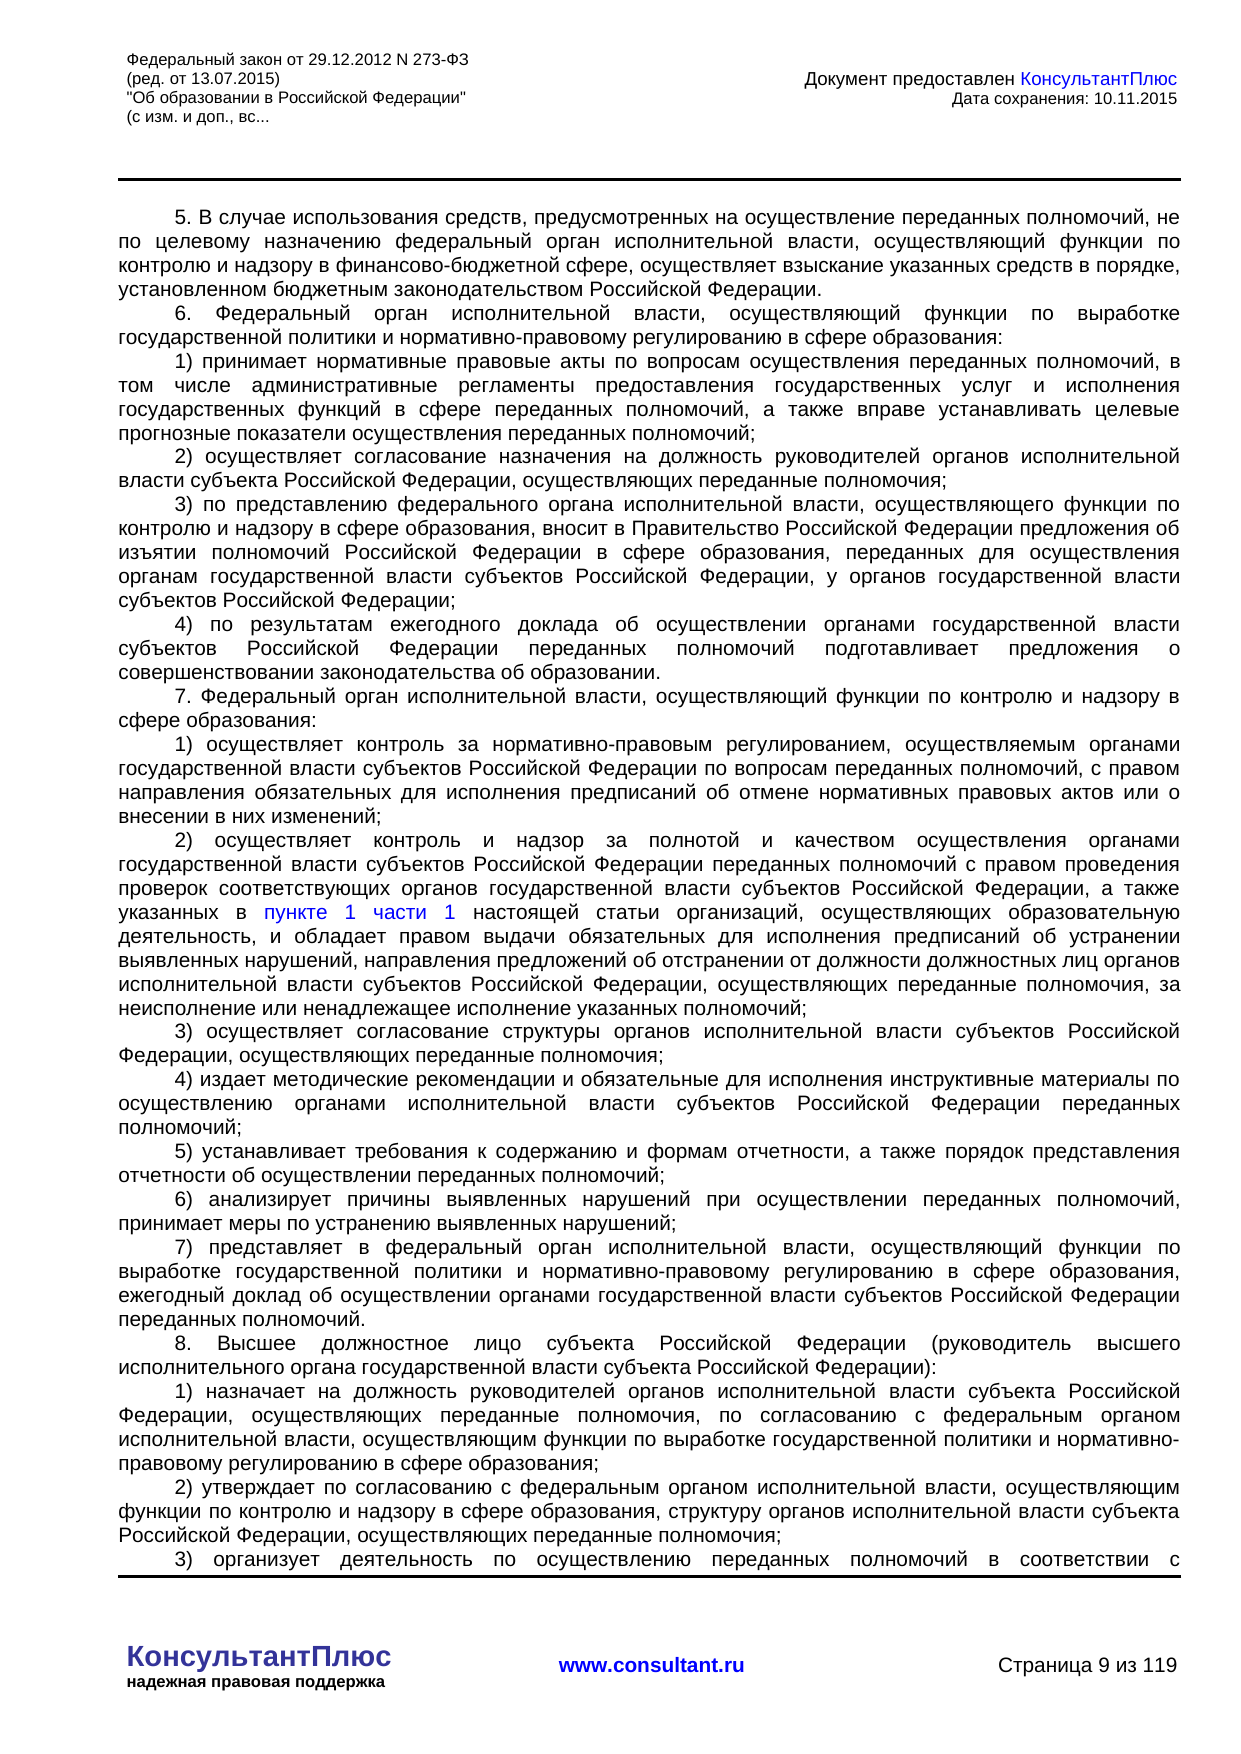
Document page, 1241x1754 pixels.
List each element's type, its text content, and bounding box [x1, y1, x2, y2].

text 6) анализирует причины выявленных нарушений при осуществлении переданных полномочий, принимает меры по устранению выявленных нарушений; [118, 1187, 1181, 1235]
text 1) принимает нормативные правовые акты по вопросам осуществления переданных полномочий, в том числе административные регламенты предоставления государственных услуг и исполнения государственных функций в сфере переданных полномочий, а также вправе устанавливать целевые прогнозные показатели осуществления переданных полномочий; [118, 348, 1181, 444]
text 2) осуществляет согласование назначения на должность руководителей органов исполнительной власти субъекта Российской Федерации, осуществляющих переданные полномочия; [118, 444, 1181, 492]
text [118, 1546, 1181, 1570]
text 7) представляет в федеральный орган исполнительной власти, осуществляющий функции по выработке государственной политики и нормативно-правовому регулированию в сфере образования, ежегодный доклад об осуществлении органами государственной власти субъектов Российской Федерации переданных полномочий. [118, 1235, 1181, 1331]
text 2) осуществляет контроль и надзор за полнотой и качеством осуществления органами государственной власти субъектов Российской Федерации переданных полномочий с правом проведения проверок соответствующих органов государственной власти субъектов Российской Федерации, а также указанных в пункте 1 части 1 настоящей статьи организаций, осуществляющих образовательную деятельность, и обладает правом выдачи обязательных для исполнения предписаний об устранении выявленных нарушений, направления предложений об отстранении от должности должностных лиц органов исполнительной власти субъектов Российской Федерации, осуществляющих переданные полномочия, за неисполнение или ненадлежащее исполнение указанных полномочий; [118, 828, 1181, 1019]
text 6. Федеральный орган исполнительной власти, осуществляющий функции по выработке государственной политики и нормативно-правовому регулированию в сфере образования: [118, 301, 1181, 348]
text 4) издает методические рекомендации и обязательные для исполнения инструктивные материалы по осуществлению органами исполнительной власти субъектов Российской Федерации переданных полномочий; [118, 1067, 1181, 1139]
text 2) утверждает по согласованию с федеральным органом исполнительной власти, осуществляющим функции по контролю и надзору в сфере образования, структуру органов исполнительной власти субъекта Российской Федерации, осуществляющих переданные полномочия; [118, 1474, 1181, 1546]
text 1) назначает на должность руководителей органов исполнительной власти субъекта Российской Федерации, осуществляющих переданные полномочия, по согласованию с федеральным органом исполнительной власти, осуществляющим функции по выработке государственной политики и нормативно-правовому регулированию в сфере образования; [118, 1379, 1181, 1474]
text 3) по представлению федерального органа исполнительной власти, осуществляющего функции по контролю и надзору в сфере образования, вносит в Правительство Российской Федерации предложения об изъятии полномочий Российской Федерации в сфере образования, переданных для осуществления органам государственной власти субъектов Российской Федерации, у органов государственной власти субъектов Российской Федерации; [118, 492, 1181, 612]
text 3) осуществляет согласование структуры органов исполнительной власти субъектов Российской Федерации, осуществляющих переданные полномочия; [118, 1019, 1181, 1067]
text 7. Федеральный орган исполнительной власти, осуществляющий функции по контролю и надзору в сфере образования: [118, 684, 1181, 732]
text 1) осуществляет контроль за нормативно-правовым регулированием, осуществляемым органами государственной власти субъектов Российской Федерации по вопросам переданных полномочий, с правом направления обязательных для исполнения предписаний об отмене нормативных правовых актов или о внесении в них изменений; [118, 732, 1181, 828]
text 8. Высшее должностное лицо субъекта Российской Федерации (руководитель высшего исполнительного органа государственной власти субъекта Российской Федерации): [118, 1331, 1181, 1379]
text 5) устанавливает требования к содержанию и формам отчетности, а также порядок представления отчетности об осуществлении переданных полномочий; [118, 1139, 1181, 1187]
text 4) по результатам ежегодного доклада об осуществлении органами государственной власти субъектов Российской Федерации переданных полномочий подготавливает предложения о совершенствовании законодательства об образовании. [118, 612, 1181, 684]
text 5. В случае использования средств, предусмотренных на осуществление переданных полномочий, не по целевому назначению федеральный орган исполнительной власти, осуществляющий функции по контролю и надзору в финансово-бюджетной сфере, осуществляет взыскание указанных средств в порядке, установленном бюджетным законодательством Российской Федерации. [118, 205, 1181, 301]
